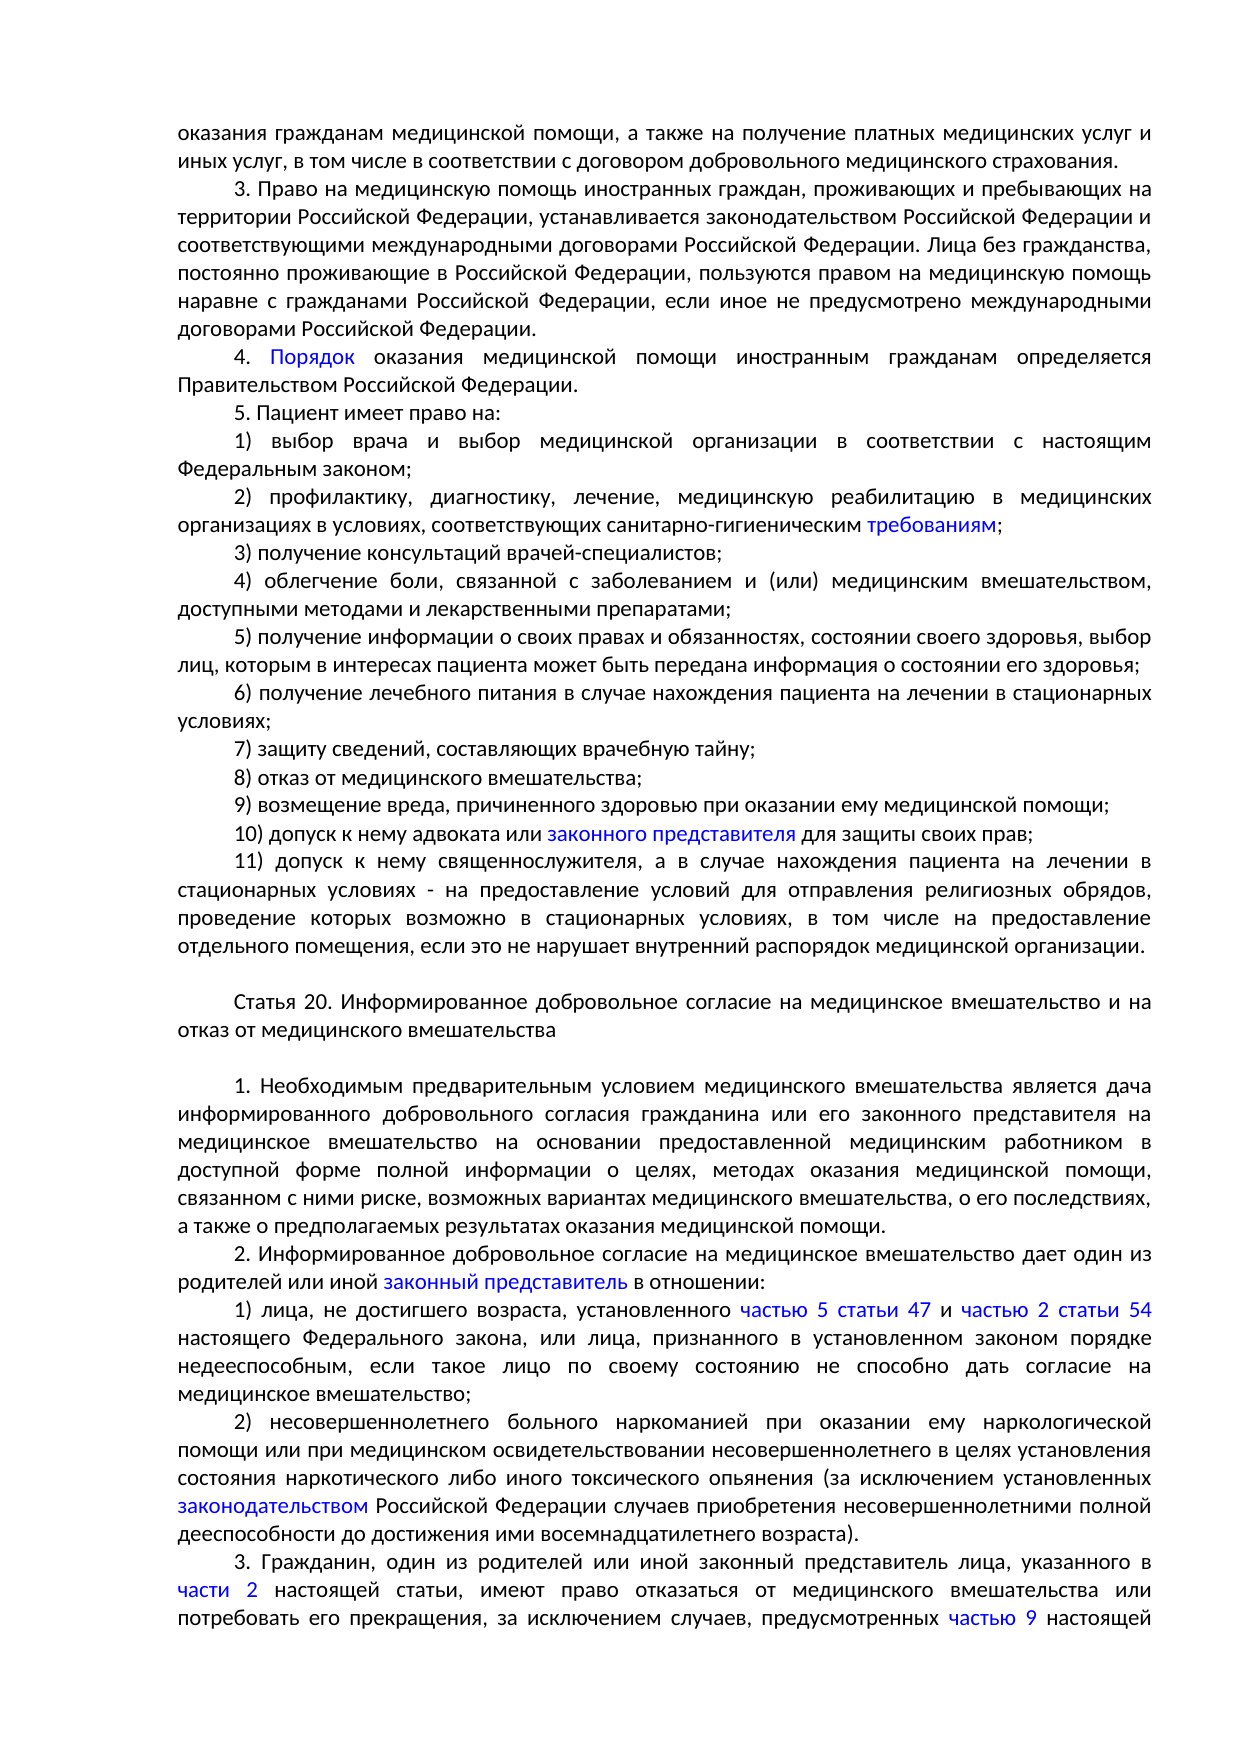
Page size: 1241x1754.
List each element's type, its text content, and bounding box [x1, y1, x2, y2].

text 1) выбор врача и выбор медицинской организации в соответствии с настоящим Федеральным законом; [177, 426, 1152, 482]
text 8) отказ от медицинского вмешательства; [177, 763, 1152, 791]
text 9) возмещение вреда, причиненного здоровью при оказании ему медицинской помощи; [177, 791, 1152, 819]
text 3) получение консультаций врачей-специалистов; [177, 538, 1152, 566]
text 10) допуск к нему адвоката или законного представителя для защиты своих прав; [177, 819, 1152, 847]
text 11) допуск к нему священнослужителя, а в случае нахождения пациента на лечении в стационарных условиях - на предоставление условий для отправления религиозных обрядов, проведение которых возможно в стационарных условиях, в том числе на предоставление отдельного помещения, если это не нарушает внутренний распорядок медицинской организации. [177, 847, 1152, 959]
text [177, 118, 1152, 174]
text 4. Порядок оказания медицинской помощи иностранным гражданам определяется Правительством Российской Федерации. [177, 342, 1152, 398]
text 3. Право на медицинскую помощь иностранных граждан, проживающих и пребывающих на территории Российской Федерации, устанавливается законодательством Российской Федерации и соответствующими международными договорами Российской Федерации. Лица без гражданства, постоянно проживающие в Российской Федерации, пользуются правом на медицинскую помощь наравне с гражданами Российской Федерации, если иное не предусмотрено международными договорами Российской Федерации. [177, 174, 1152, 342]
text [177, 1547, 1152, 1631]
text 6) получение лечебного питания в случае нахождения пациента на лечении в стационарных условиях; [177, 678, 1152, 734]
text 2) несовершеннолетнего больного наркоманией при оказании ему наркологической помощи или при медицинском освидетельствовании несовершеннолетнего в целях установления состояния наркотического либо иного токсического опьянения (за исключением установленных законодательством Российской Федерации случаев приобретения несовершеннолетними полной дееспособности до достижения ими восемнадцатилетнего возраста). [177, 1407, 1152, 1547]
text 4) облегчение боли, связанной с заболеванием и (или) медицинским вмешательством, доступными методами и лекарственными препаратами; [177, 566, 1152, 622]
text 1. Необходимым предварительным условием медицинского вмешательства является дача информированного добровольного согласия гражданина или его законного представителя на медицинское вмешательство на основании предоставленной медицинским работником в доступной форме полной информации о целях, методах оказания медицинской помощи, связанном с ними риске, возможных вариантах медицинского вмешательства, о его последствиях, а также о предполагаемых результатах оказания медицинской помощи. [177, 1071, 1152, 1239]
text 1) лица, не достигшего возраста, установленного частью 5 статьи 47 и частью 2 статьи 54 настоящего Федерального закона, или лица, признанного в установленном законом порядке недееспособным, если такое лицо по своему состоянию не способно дать согласие на медицинское вмешательство; [177, 1295, 1152, 1407]
text 5) получение информации о своих правах и обязанностях, состоянии своего здоровья, выбор лиц, которым в интересах пациента может быть передана информация о состоянии его здоровья; [177, 622, 1152, 678]
text Статья 20. Информированное добровольное согласие на медицинское вмешательство и на отказ от медицинского вмешательства [177, 987, 1152, 1043]
text 5. Пациент имеет право на: [177, 398, 1152, 426]
text 2) профилактику, диагностику, лечение, медицинскую реабилитацию в медицинских организациях в условиях, соответствующих санитарно-гигиеническим требованиям; [177, 482, 1152, 538]
text 7) защиту сведений, составляющих врачебную тайну; [177, 734, 1152, 763]
text 2. Информированное добровольное согласие на медицинское вмешательство дает один из родителей или иной законный представитель в отношении: [177, 1239, 1152, 1295]
